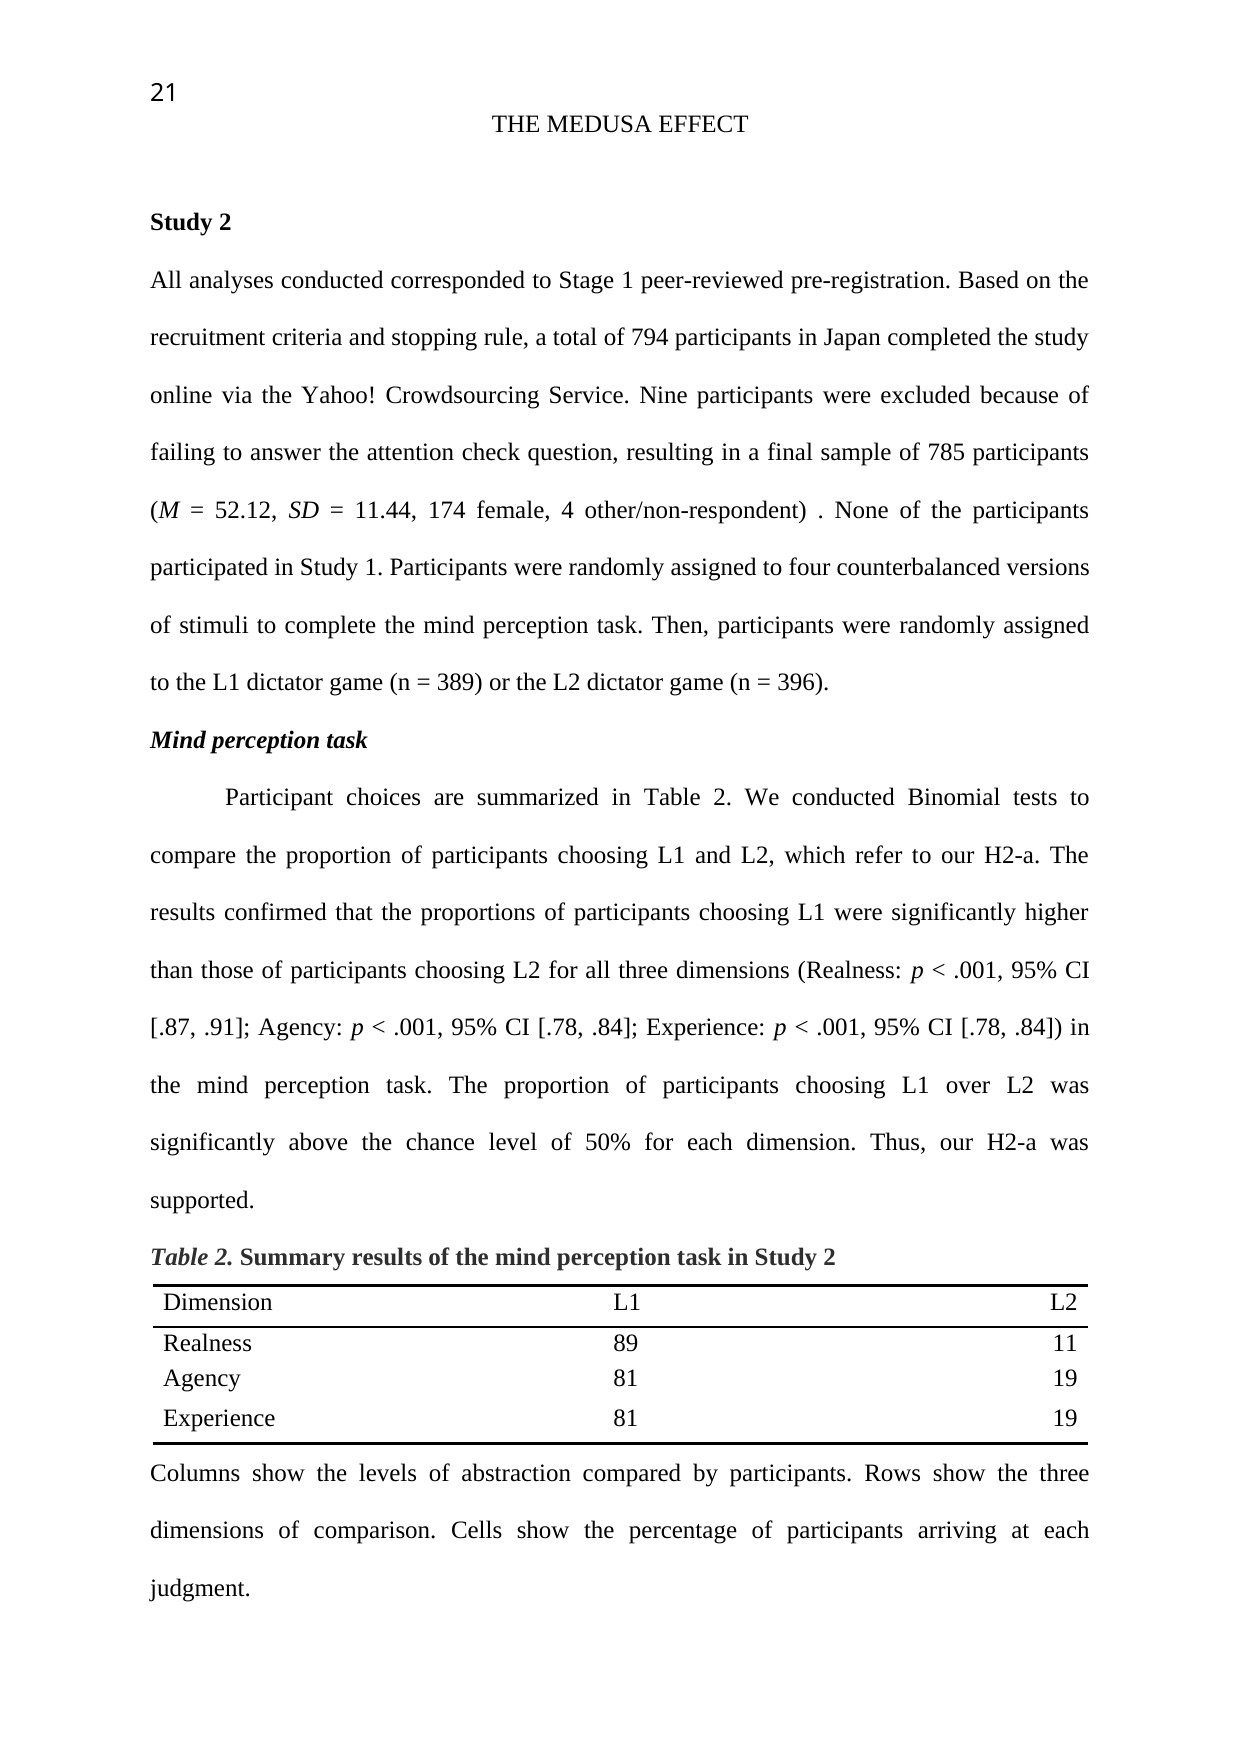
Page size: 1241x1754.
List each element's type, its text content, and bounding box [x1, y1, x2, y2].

text Study 2 [150, 207, 1090, 236]
text Mind perception task [150, 725, 1090, 754]
table_cell 19 [891, 1363, 1088, 1403]
text Table 2. Summary results of the mind perception task in Study 2 [150, 1242, 1090, 1271]
table_header L2 [891, 1287, 1088, 1326]
table_cell Agency [153, 1363, 603, 1403]
text Columns show the levels of abstraction compared by participants. Rows show the three dimensions of comparison. Cells show the percentage of participants arriving at each judgment. [150, 1458, 1090, 1602]
table_cell Realness [153, 1328, 603, 1363]
table_cell 19 [891, 1403, 1088, 1442]
table_cell 81 [603, 1363, 891, 1403]
table_header Dimension [153, 1287, 603, 1326]
table_cell 11 [891, 1328, 1088, 1363]
table_cell 81 [603, 1403, 891, 1442]
table_header L1 [603, 1287, 891, 1326]
table_cell Experience [153, 1403, 603, 1442]
text All analyses conducted corresponded to Stage 1 peer-reviewed pre-registration. Based on the recruitment criteria and stopping rule, a total of 794 participants in Japan completed the study online via the Yahoo! Crowdsourcing Service. Nine participants were excluded because of failing to answer the attention check question, resulting in a final sample of 785 participants (M = 52.12, SD = 11.44, 174 female, 4 other/non-respondent) . None of the participants participated in Study 1. Participants were randomly assigned to four counterbalanced versions of stimuli to complete the mind perception task. Then, participants were randomly assigned to the L1 dictator game (n = 389) or the L2 dictator game (n = 396). [150, 265, 1090, 696]
table_cell 89 [603, 1328, 891, 1363]
text Participant choices are summarized in Table 2. We conducted Binomial tests to compare the proportion of participants choosing L1 and L2, which refer to our H2-a. The results confirmed that the proportions of participants choosing L1 were significantly higher than those of participants choosing L2 for all three dimensions (Realness: p < .001, 95% CI [.87, .91]; Agency: p < .001, 95% CI [.78, .84]; Experience: p < .001, 95% CI [.78, .84]) in the mind perception task. The proportion of participants choosing L1 over L2 was significantly above the chance level of 50% for each dimension. Thus, our H2-a was supported. [150, 782, 1090, 1214]
